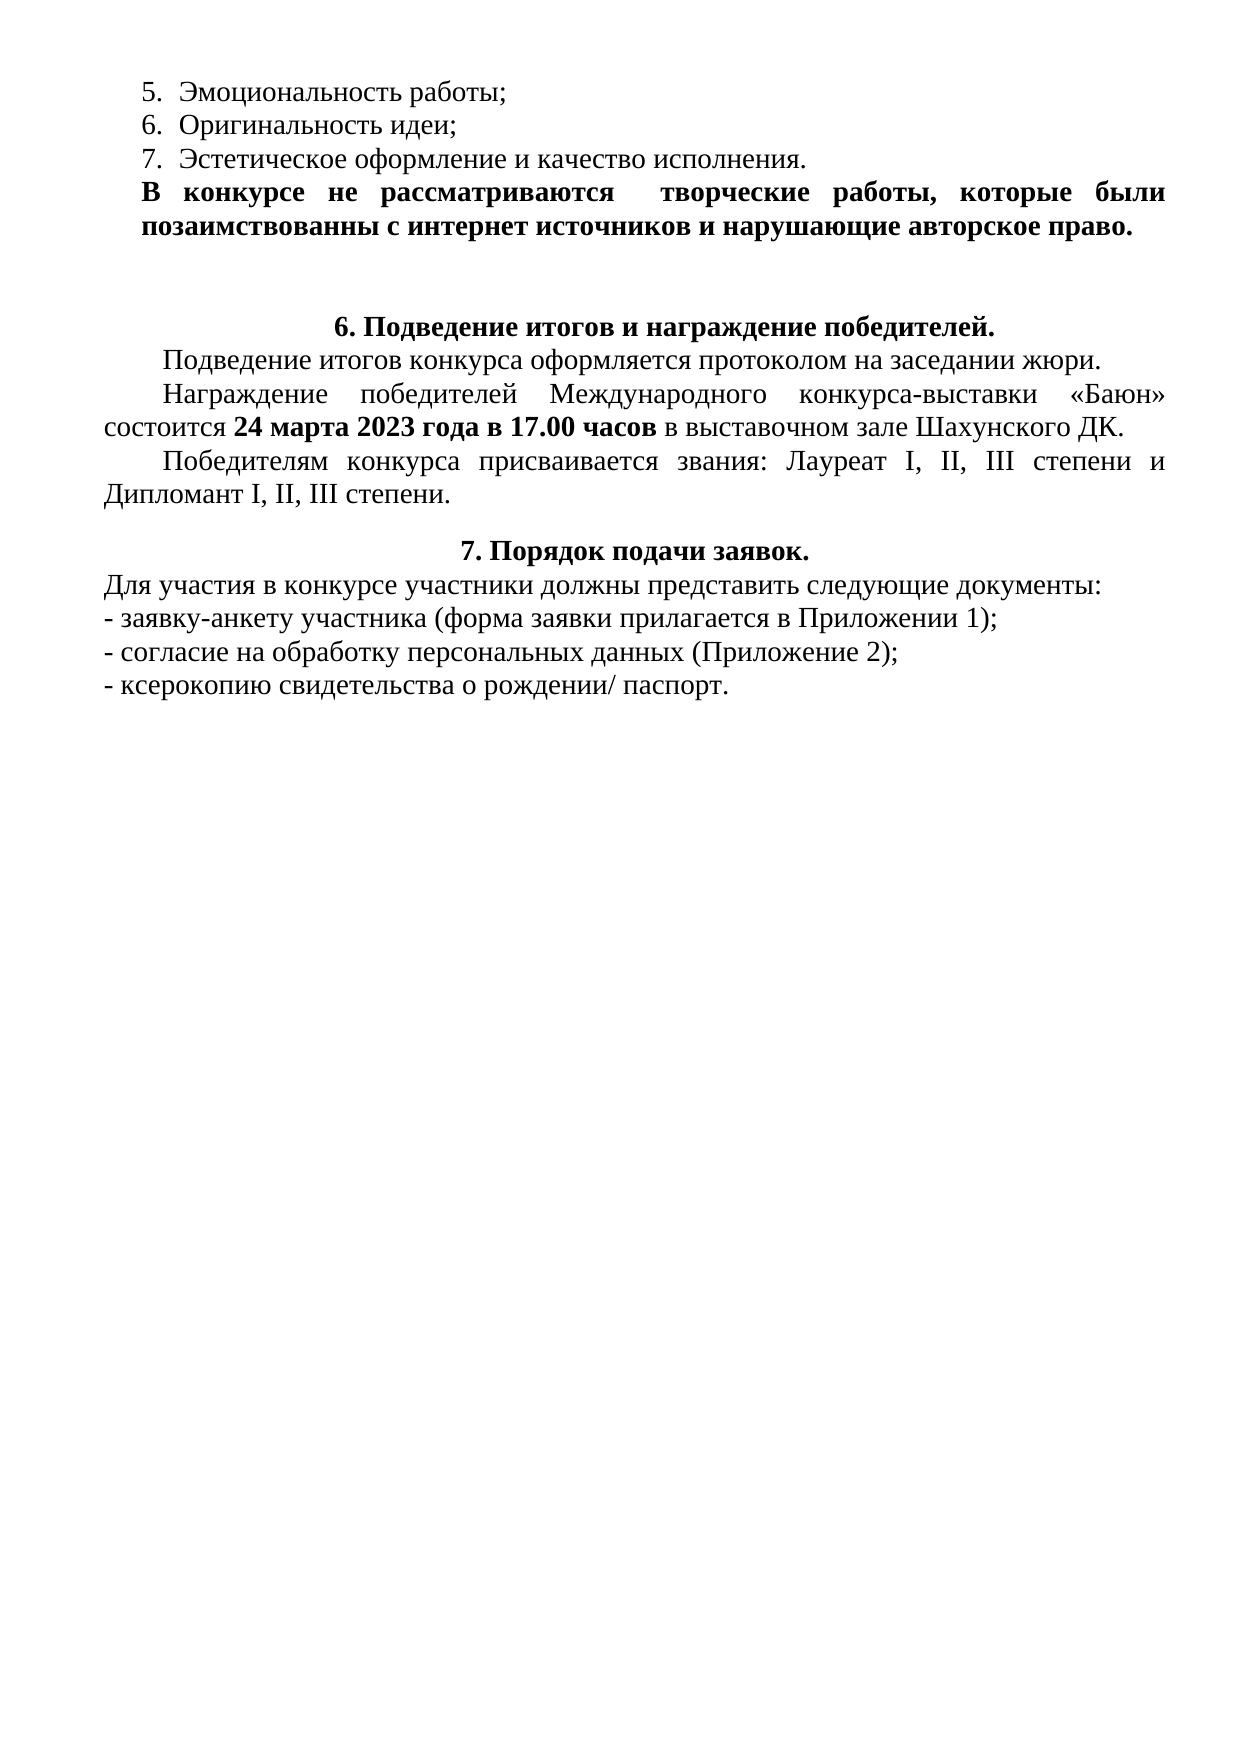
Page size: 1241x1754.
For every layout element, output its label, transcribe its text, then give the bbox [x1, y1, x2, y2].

text Награждение победителей Международного конкурса-выставки «Баюн» состоится 24 марта 2023 года в 17.00 часов в выставочном зале Шахунского ДК. [103, 376, 1167, 443]
text - заявку-анкету участника (форма заявки прилагается в Приложении 1); [103, 600, 1167, 634]
text Подведение итогов конкурса оформляется протоколом на заседании жюри. [103, 342, 1167, 376]
text 6. Подведение итогов и награждение победителей. [103, 309, 1167, 342]
text В конкурсе не рассматриваются творческие работы, которые были позаимствованны с интернет источников и нарушающие авторское право. [141, 174, 1167, 242]
text Победителям конкурса присваивается звания: Лауреат I, II, III степени и Дипломант I, II, III степени. [103, 443, 1167, 510]
text 7. Порядок подачи заявок. [103, 533, 1167, 567]
text Для участия в конкурсе участники должны представить следующие документы: [103, 567, 1167, 600]
list Оригинальность идеи; [141, 107, 1167, 141]
list Эстетическое оформление и качество исполнения. [141, 141, 1167, 174]
text - ксерокопию свидетельства о рождении/ паспорт. [103, 667, 1167, 701]
text - согласие на обработку персональных данных (Приложение 2); [103, 634, 1167, 667]
list Эмоциональность работы; [141, 74, 1167, 107]
